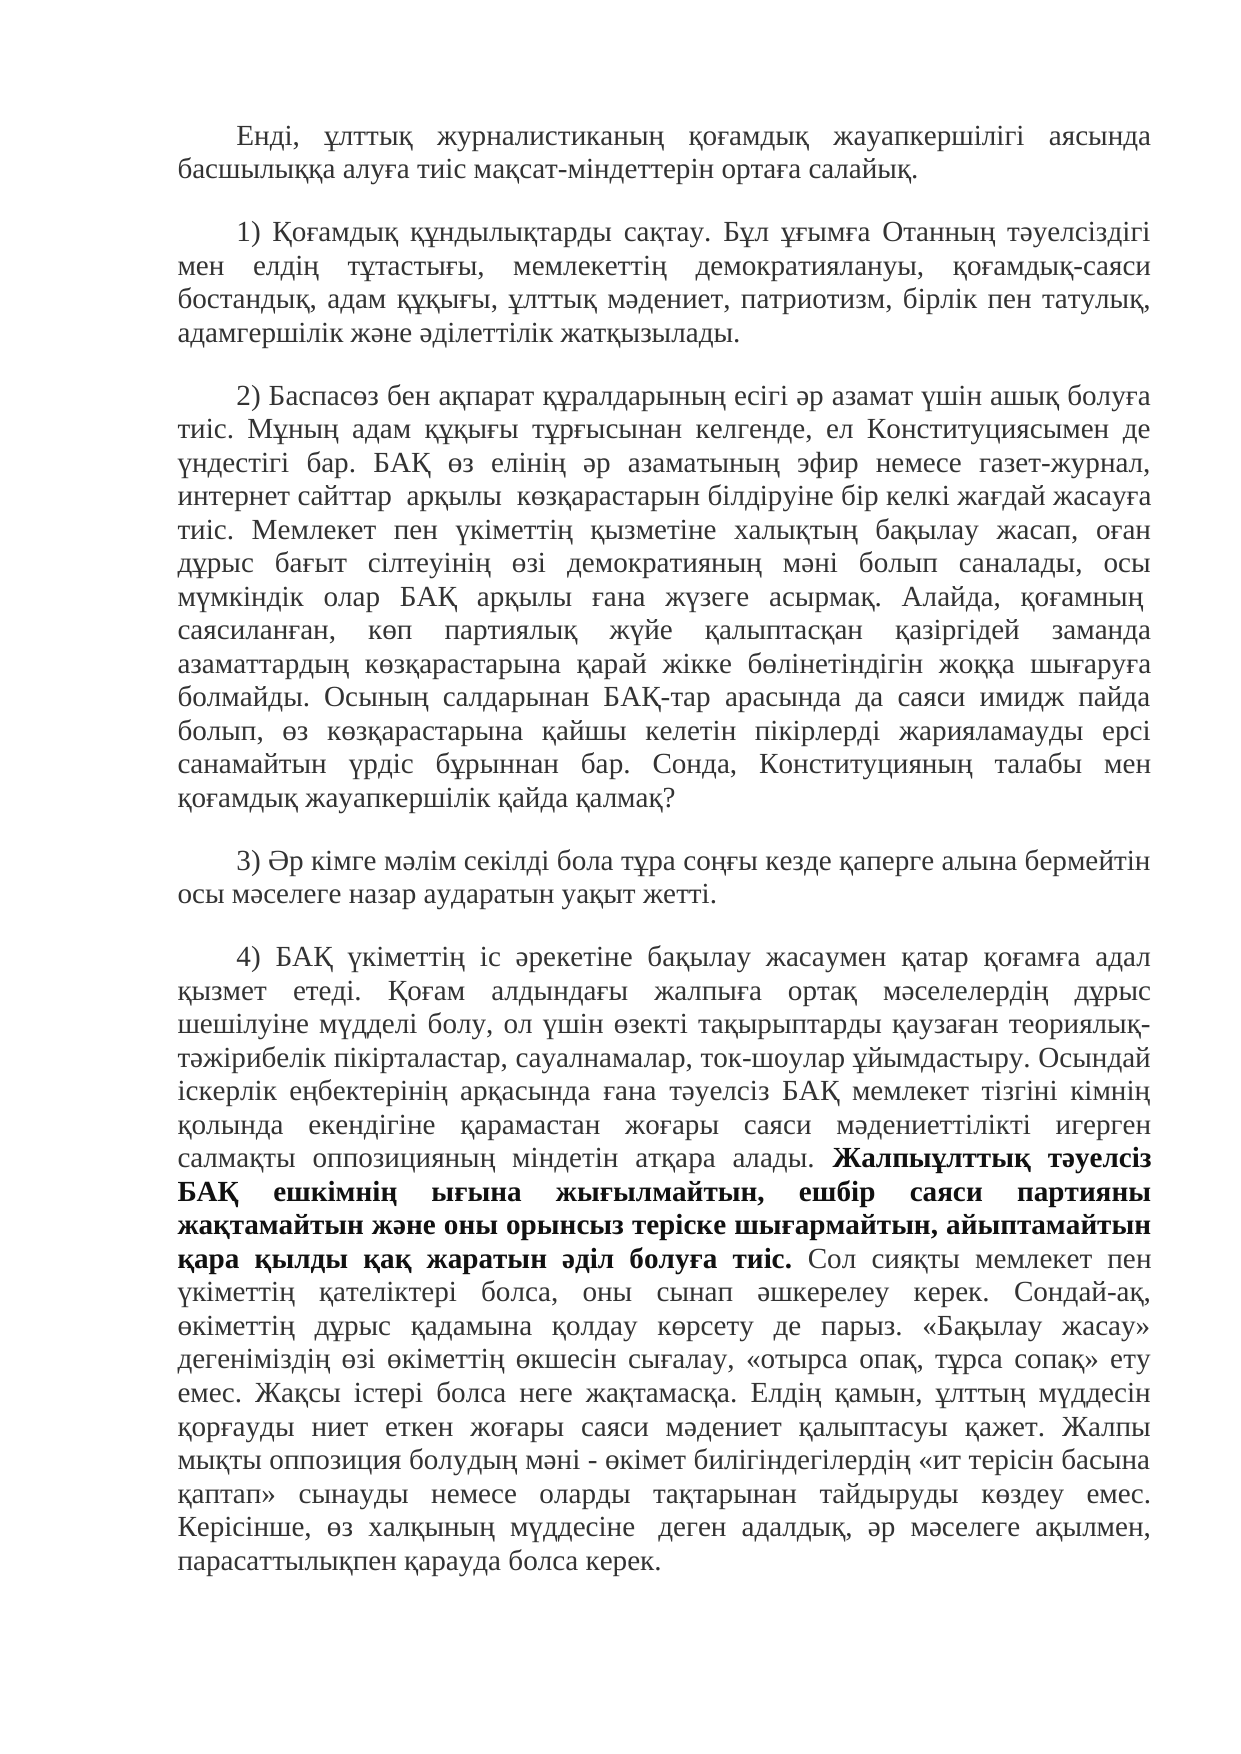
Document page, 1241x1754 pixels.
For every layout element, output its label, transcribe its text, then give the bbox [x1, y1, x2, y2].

text Енді, ұлттық журналистиканың қоғамдық жауапкершілігі аясында басшылыққа алуға тиіс мақсат-міндеттерін ортаға салайық. [177, 118, 1152, 185]
text 3) Әр кімге мәлім секілді бола тұра соңғы кезде қаперге алына бермейтін осы мәселеге назар аударатын уақыт жетті. [177, 843, 1152, 910]
text 1) Қоғамдық құндылықтарды сақтау. Бұл ұғымға Отанның тәуелсіздігі мен елдің тұтастығы, мемлекеттің демократиялануы, қоғамдық-саяси бостандық, адам құқығы, ұлттық мәдениет, патриотизм, бірлік пен татулық, адамгершілік және әділеттілік жатқызылады. [177, 214, 1152, 348]
text 2) Баспасөз бен ақпарат құралдарының есігі әр азамат үшін ашық болуға тиіс. Мұның адам құқығы тұрғысынан келгенде, ел Конституциясымен де үндестігі бар. БАҚ өз елінің әр азаматының эфир немесе газет-журнал, интернет сайттар арқылы көзқарастарын білдіруіне бір келкі жағдай жасауға тиіс. Мемлекет пен үкіметтің қызметіне халықтың бақылау жасап, оған дұрыс бағыт сілтеуінің өзі демократияның мәні болып саналады, осы мүмкіндік олар БАҚ арқылы ғана жүзеге асырмақ. Алайда, қоғамның саясиланған, көп партиялық жүйе қалыптасқан қазіргідей заманда азаматтардың көзқарастарына қарай жікке бөлінетіндігін жоққа шығаруға болмайды. Осының салдарынан БАҚ-тар арасында да саяси имидж пайда болып, өз көзқарастарына қайшы келетін пікірлерді жарияламауды ерсі санамайтын үрдіс бұрыннан бар. Сонда, Конституцияның талабы мен қоғамдық жауапкершілік қайда қалмақ? [177, 378, 1152, 814]
text 4) БАҚ үкіметтің іс әрекетіне бақылау жасаумен қатар қоғамға адал қызмет етеді. Қоғам алдындағы жалпыға ортақ мәселелердің дұрыс шешілуіне мүдделі болу, ол үшін өзекті тақырыптарды қаузаған теориялық-тәжірибелік пікірталастар, сауалнамалар, ток-шоулар ұйымдастыру. Осындай іскерлік еңбектерінің арқасында ғана тәуелсіз БАҚ мемлекет тізгіні кімнің қолында екендігіне қарамастан жоғары саяси мәдениеттілікті игерген салмақты оппозицияның міндетін атқара алады. Жалпыұлттық тәуелсіз БАҚ ешкімнің ығына жығылмайтын, ешбір саяси партияны жақтамайтын және оны орынсыз теріске шығармайтын, айыптамайтын қара қылды қақ жаратын әділ болуға тиіс. Сол сияқты мемлекет пен үкіметтің қателіктері болса, оны сынап әшкерелеу керек. Сондай-ақ, өкіметтің дұрыс қадамына қолдау көрсету де парыз. «Бақылау жасау» дегеніміздің өзі өкіметтің өкшесін сығалау, «отырса опақ, тұрса сопақ» ету емес. Жақсы істері болса неге жақтамасқа. Елдің қамын, ұлттың мүддесін қорғауды ниет еткен жоғары саяси мәдениет қалыптасуы қажет. Жалпы мықты оппозиция болудың мәні - өкімет билігіндегілердің «ит терісін басына қаптап» сынауды немесе оларды тақтарынан тайдыруды көздеу емес. Керісінше, өз халқының мүддесіне деген адалдық, әр мәселеге ақылмен, парасаттылықпен қарауда болса керек. [177, 939, 1152, 1576]
